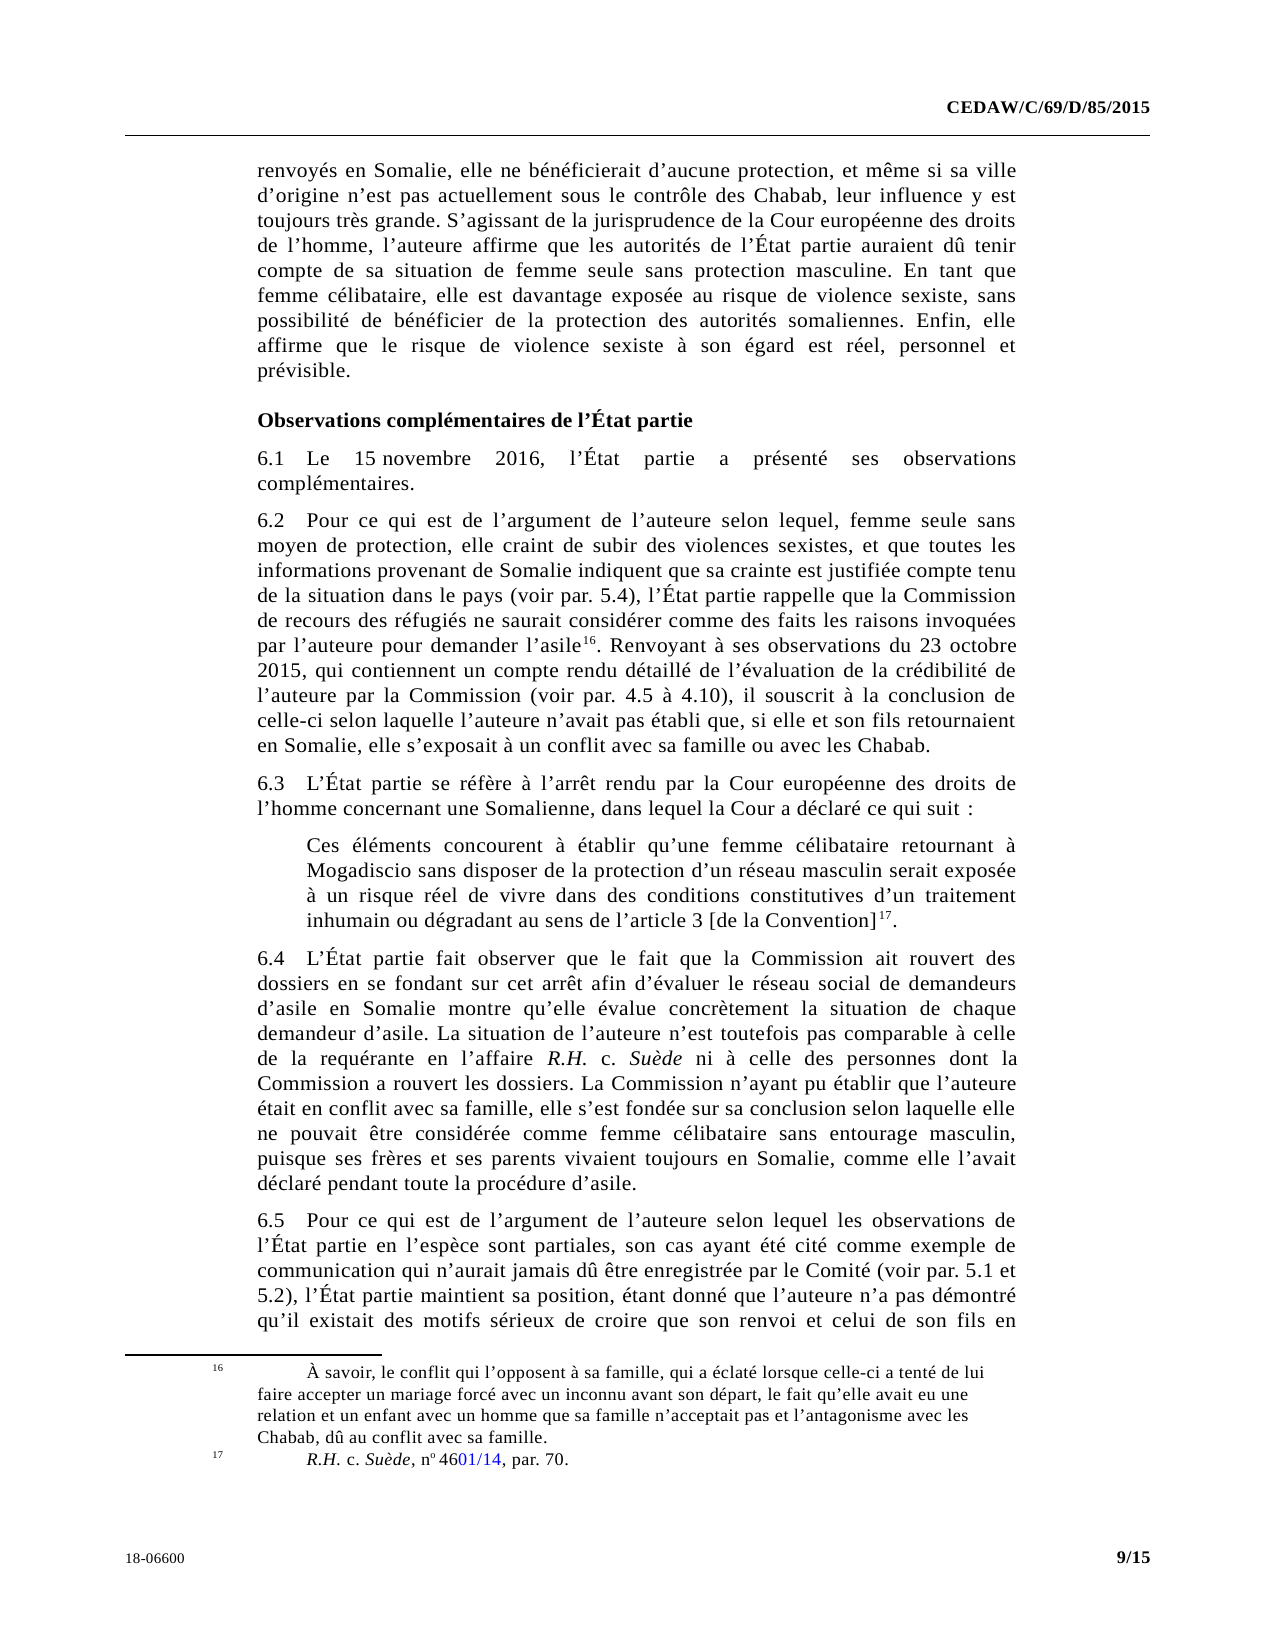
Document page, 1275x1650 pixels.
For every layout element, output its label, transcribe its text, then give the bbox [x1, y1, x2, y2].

list Pour ce qui est de l’argument de l’auteure selon lequel, femme seule sans moyen de protection, elle craint de subir des violences sexistes, et que toutes les informations provenant de Somalie indiquent que sa crainte est justifiée compte tenu de la situation dans le pays (voir par. 5.4), l’État partie rappelle que la Commission de recours des réfugiés ne saurait considérer comme des faits les raisons invoquées par l’auteure pour demander l’asile. Renvoyant à ses observations du 23 octobre 2015, qui contiennent un compte rendu détaillé de l’évaluation de la crédibilité de l’auteure par la Commission (voir par. 4.5 à 4.10), il souscrit à la conclusion de celle-ci selon laquelle l’auteure n’avait pas établi que, si elle et son fils retournaient en Somalie, elle s’exposait à un conflit avec sa famille ou avec les Chabab. [257, 507, 1018, 757]
list Le 15 novembre 2016, l’État partie a présenté ses observations complémentaires. [257, 445, 1018, 495]
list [257, 1207, 1018, 1332]
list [257, 157, 1018, 382]
list L’État partie fait observer que le fait que la Commission ait rouvert des dossiers en se fondant sur cet arrêt afin d’évaluer le réseau social de demandeurs d’asile en Somalie montre qu’elle évalue concrètement la situation de chaque demandeur d’asile. La situation de l’auteure n’est toutefois pas comparable à celle de la requérante en l’affaire R.H. c. Suède ni à celle des personnes dont la Commission a rouvert les dossiers. La Commission n’ayant pu établir que l’auteure était en conflit avec sa famille, elle s’est fondée sur sa conclusion selon laquelle elle ne pouvait être considérée comme femme célibataire sans entourage masculin, puisque ses frères et ses parents vivaient toujours en Somalie, comme elle l’avait déclaré pendant toute la procédure d’asile. [257, 945, 1018, 1195]
text Observations complémentaires de l’État partie [125, 407, 1019, 432]
text Ces éléments concourent à établir qu’une femme célibataire retournant à Mogadiscio sans disposer de la protection d’un réseau masculin serait exposée à un risque réel de vivre dans des conditions constitutives d’un traitement inhumain ou dégradant au sens de l’article 3 [de la Convention]. [257, 832, 1018, 932]
list L’État partie se réfère à l’arrêt rendu par la Cour européenne des droits de l’homme concernant une Somalienne, dans lequel la Cour a déclaré ce qui suit : [257, 770, 1018, 820]
